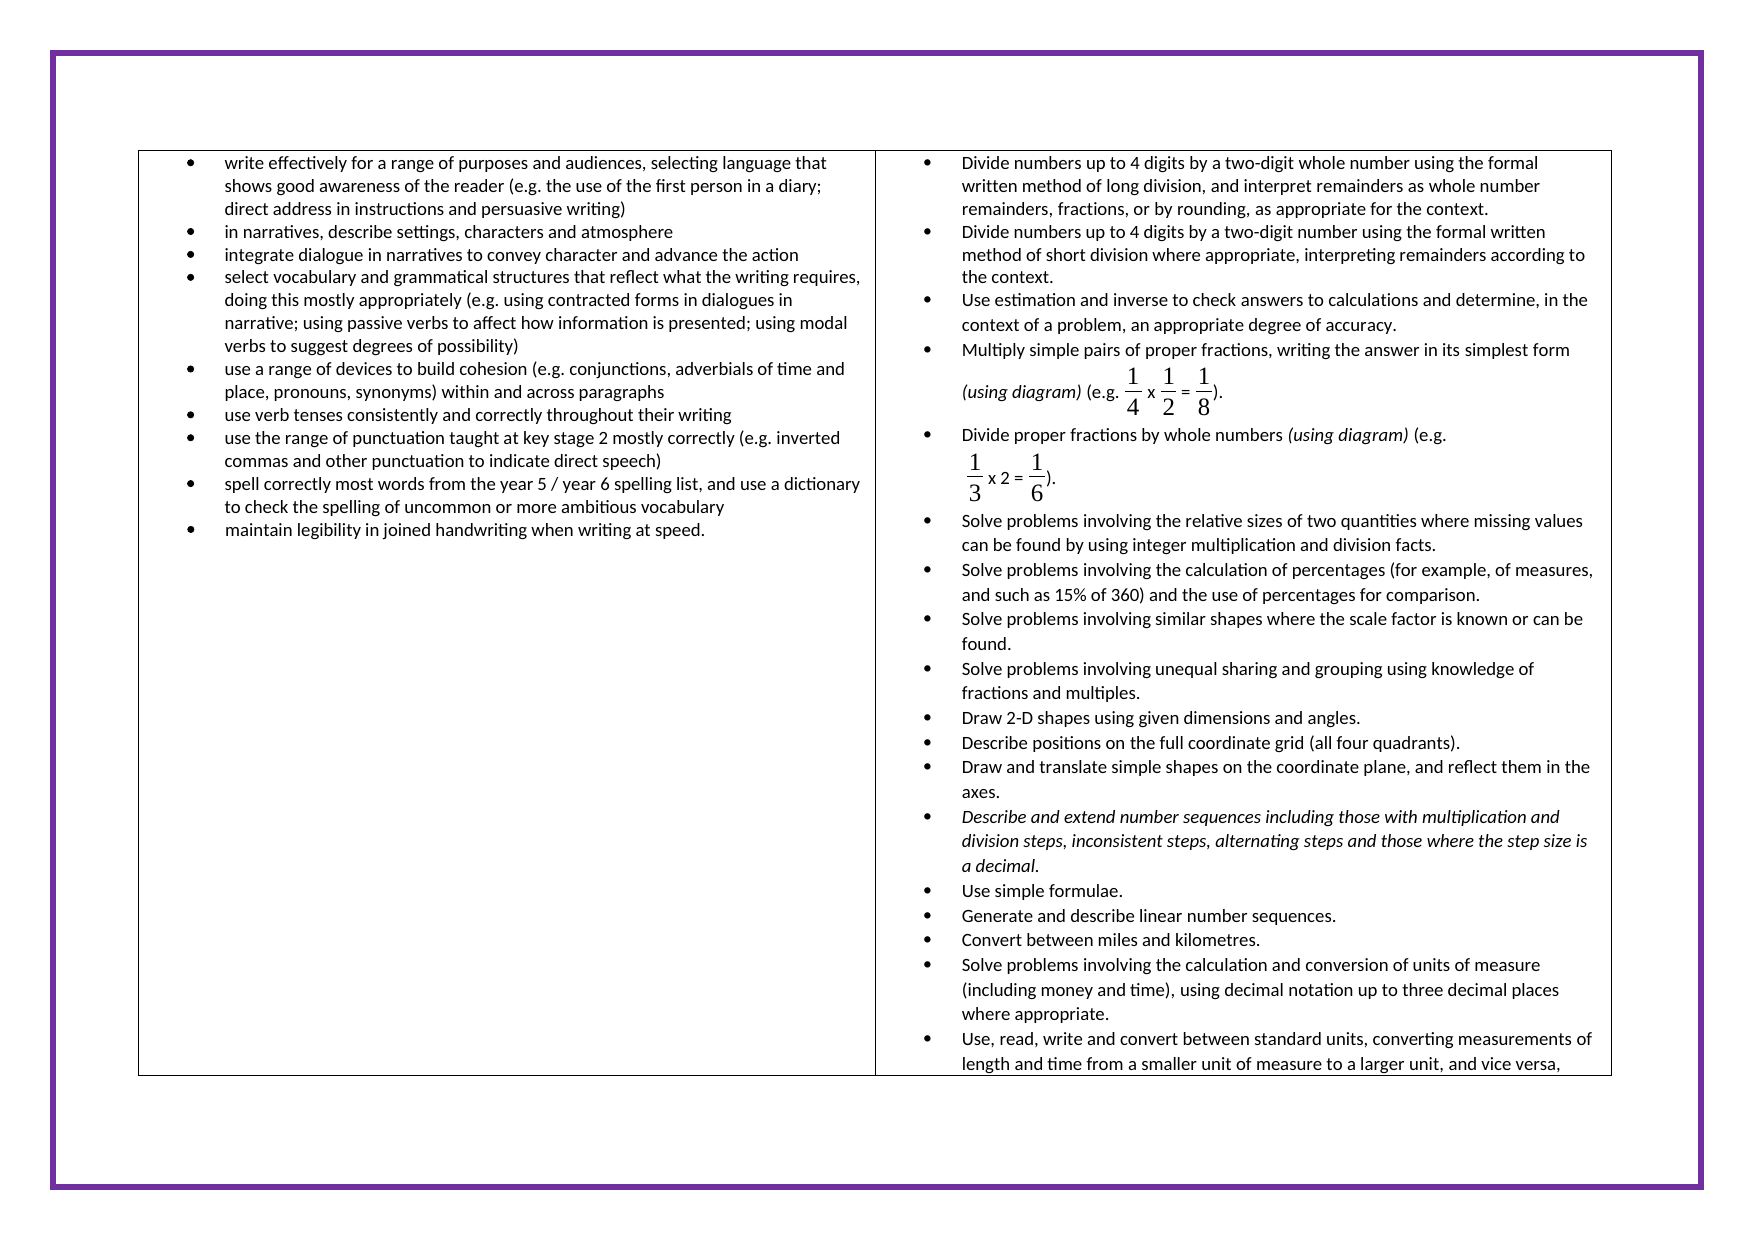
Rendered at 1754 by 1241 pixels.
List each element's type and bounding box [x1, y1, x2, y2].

table_cell [876, 151, 1611, 1075]
table_cell [139, 151, 875, 1075]
